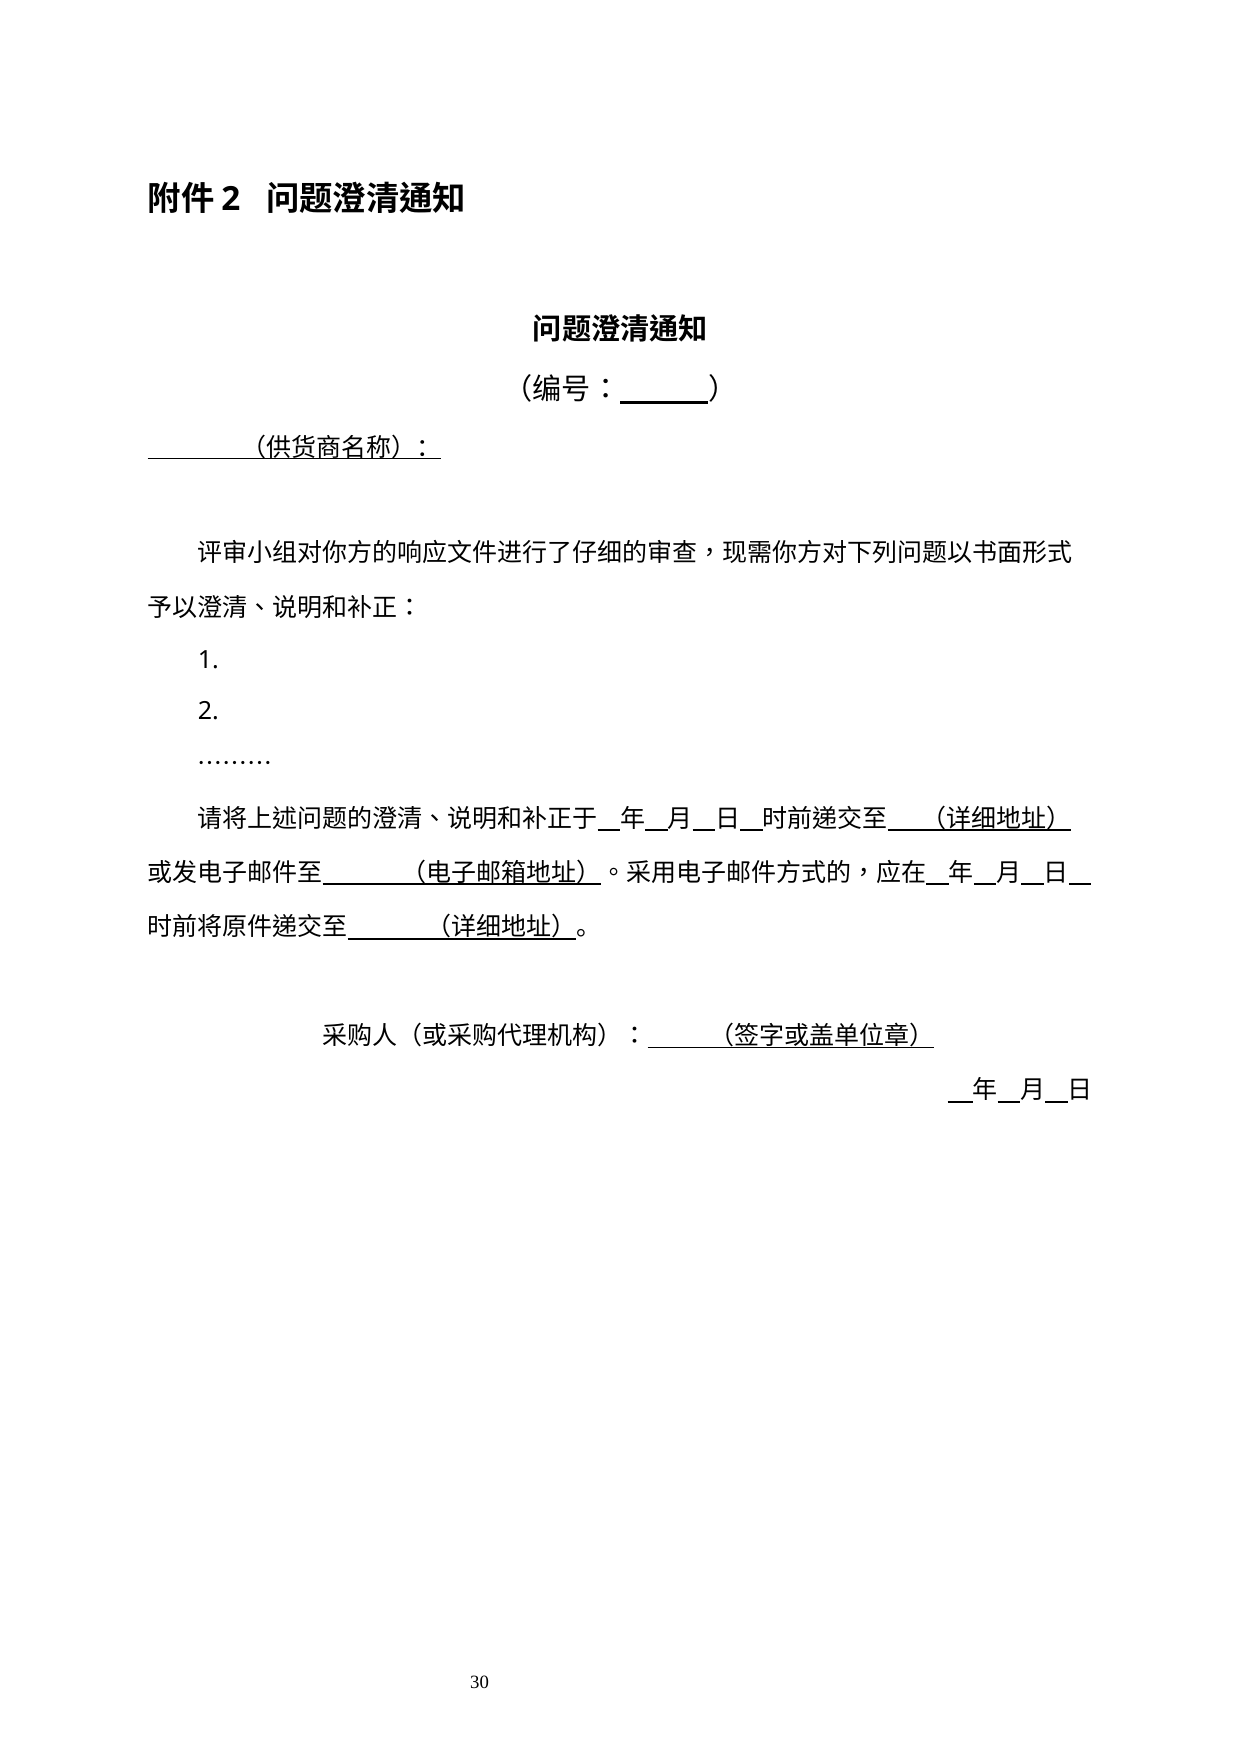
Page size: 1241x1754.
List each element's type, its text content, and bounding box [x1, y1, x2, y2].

text 1. [148, 642, 1093, 676]
text 评审小组对你方的响应文件进行了仔细的审查，现需你方对下列问题以书面形式予以澄清、说明和补正： [148, 533, 1093, 623]
text 年 月 日 [148, 1070, 1093, 1106]
text 问题澄清通知 [148, 308, 1093, 348]
list （供货商名称）： [148, 427, 1093, 464]
text （编号： ） [148, 368, 1093, 408]
text 请将上述问题的澄清、说明和补正于 年 月 日 时前递交至 （详细地址）或发电子邮件至 （电子邮箱地址）。采用电子邮件方式的，应在 年 月 日 时前将原件递交至 （详细地址）。 [148, 798, 1093, 943]
text 2. [148, 693, 1093, 727]
text ……… [148, 744, 1093, 780]
subtitle 附件2 问题澄清通知 [148, 175, 1093, 220]
text 采购人（或采购代理机构）： （签字或盖单位章） [148, 1016, 1093, 1052]
